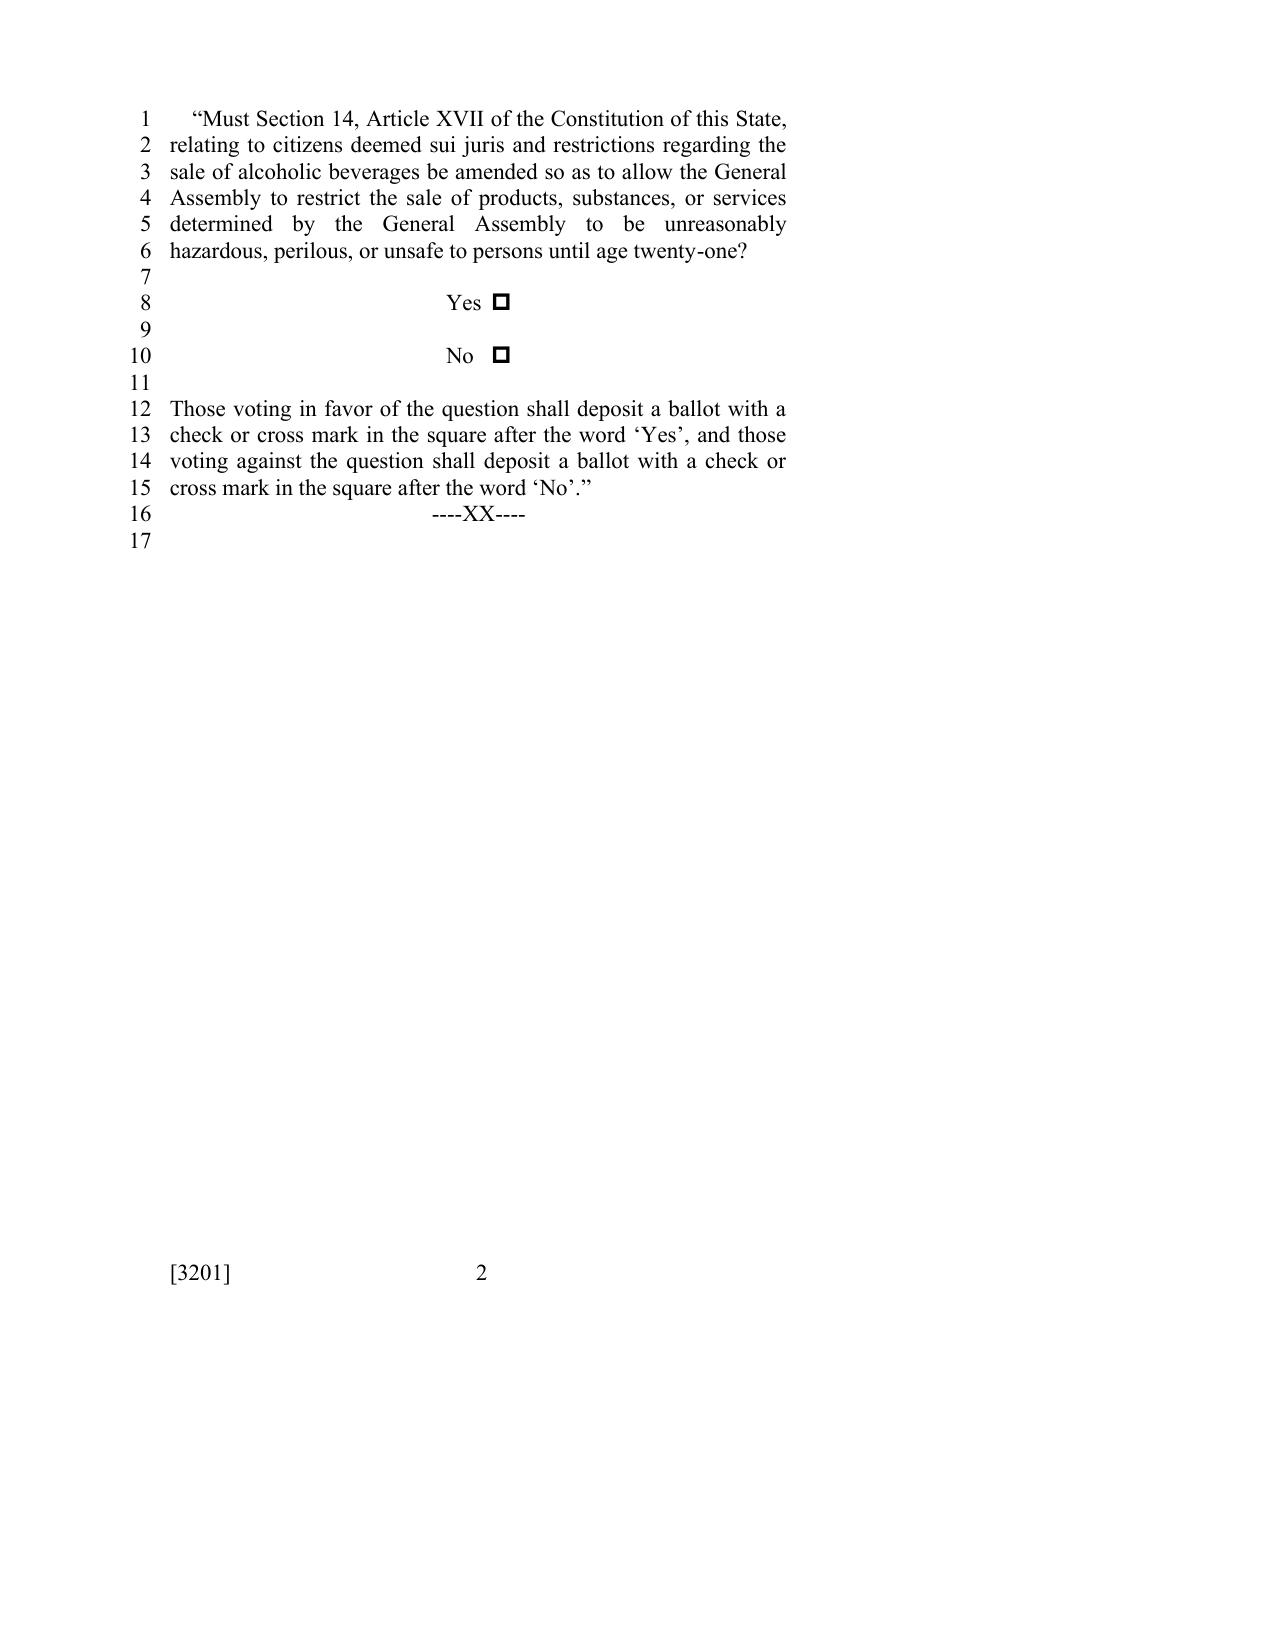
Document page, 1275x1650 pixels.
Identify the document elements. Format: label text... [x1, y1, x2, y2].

text ----XX---- [169, 500, 787, 527]
text No  [169, 342, 787, 368]
text Those voting in favor of the question shall deposit a ballot with a check or cross mark in the square after the word ‘Yes’, and those voting against the question shall deposit a ballot with a check or cross mark in the square after the word ‘No’.” [169, 395, 787, 500]
text Yes  [169, 289, 787, 316]
text “Must Section 14, Article XVII of the Constitution of this State, relating to citizens deemed sui juris and restrictions regarding the sale of alcoholic beverages be amended so as to allow the General Assembly to restrict the sale of products, substances, or services determined by the General Assembly to be unreasonably hazardous, perilous, or unsafe to persons until age twenty-one? [169, 105, 787, 263]
